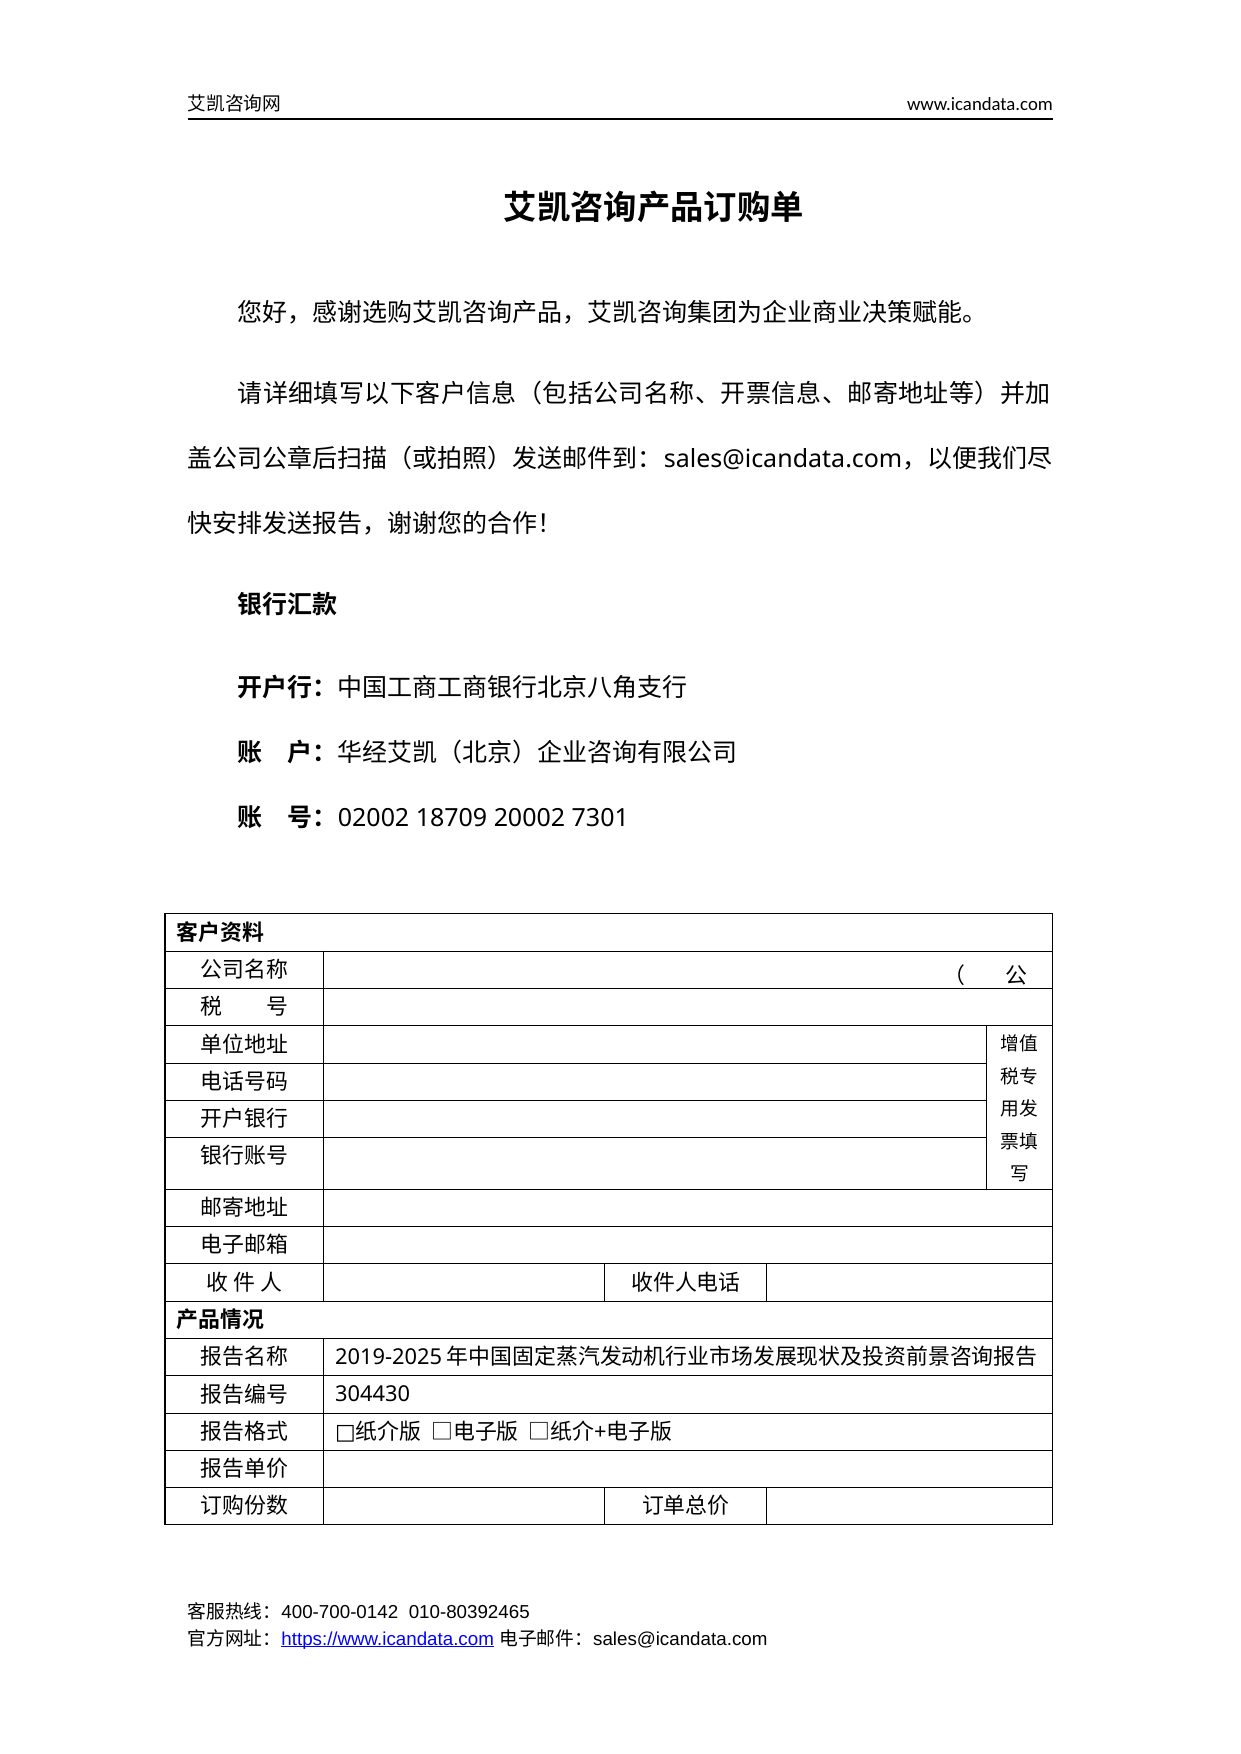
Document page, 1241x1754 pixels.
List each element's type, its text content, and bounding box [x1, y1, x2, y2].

table_cell [324, 1026, 986, 1062]
text 开户行：中国工商工商银行北京八角支行 [187, 653, 1053, 718]
table_cell 报告编号 [166, 1376, 323, 1412]
table_cell [767, 1488, 1052, 1524]
text 艾凯咨询产品订购单 [187, 172, 1053, 237]
table_cell 税 号 [166, 989, 323, 1025]
table_cell 产品情况 [166, 1302, 1052, 1338]
text 账 号：02002 18709 20002 7301 [187, 783, 1053, 848]
table_cell 2019-2025年中国固定蒸汽发动机行业市场发展现状及投资前景咨询报告 [324, 1339, 1052, 1375]
table_cell 订购份数 [166, 1488, 323, 1524]
table_cell 304430 [324, 1376, 1052, 1412]
table_cell [324, 1101, 986, 1137]
table_cell [324, 1138, 986, 1189]
table_cell [324, 1190, 1052, 1226]
table_cell [324, 1488, 604, 1524]
table_cell 增值税专用发票填写 [987, 1026, 1052, 1189]
table_cell 电子邮箱 [166, 1227, 323, 1263]
table_cell 收 件 人 [166, 1264, 323, 1301]
table_cell 订单总价 [605, 1488, 766, 1524]
table_header 客户资料 [166, 914, 1052, 951]
text 账 户：华经艾凯（北京）企业咨询有限公司 [187, 718, 1053, 783]
table_cell [324, 1064, 986, 1100]
table_cell [324, 1451, 1052, 1487]
table_cell 公司名称 [166, 952, 323, 988]
table_cell 开户银行 [166, 1101, 323, 1137]
table_cell 电话号码 [166, 1064, 323, 1100]
table_cell 邮寄地址 [166, 1190, 323, 1226]
table_cell [324, 1227, 1052, 1263]
text 请详细填写以下客户信息（包括公司名称、开票信息、邮寄地址等）并加盖公司公章后扫描（或拍照）发送邮件到：sales@icandata.com，以便我们尽快安排发送报告，谢谢您的合作！ [187, 359, 1053, 554]
table_cell 银行账号 [166, 1138, 323, 1189]
text 您好，感谢选购艾凯咨询产品，艾凯咨询集团为企业商业决策赋能。 [187, 278, 1053, 343]
table_cell [324, 952, 1052, 988]
table_cell [324, 989, 1052, 1025]
table_cell [767, 1264, 1052, 1301]
table_cell [324, 1264, 604, 1301]
table_cell 报告单价 [166, 1451, 323, 1487]
text 银行汇款 [187, 570, 1053, 635]
table_cell 报告格式 [166, 1414, 323, 1450]
table_cell 收件人电话 [605, 1264, 766, 1301]
table_cell 单位地址 [166, 1026, 323, 1062]
table_cell □纸介版 □电子版 □纸介+电子版 [324, 1414, 1052, 1450]
table_cell 报告名称 [166, 1339, 323, 1375]
